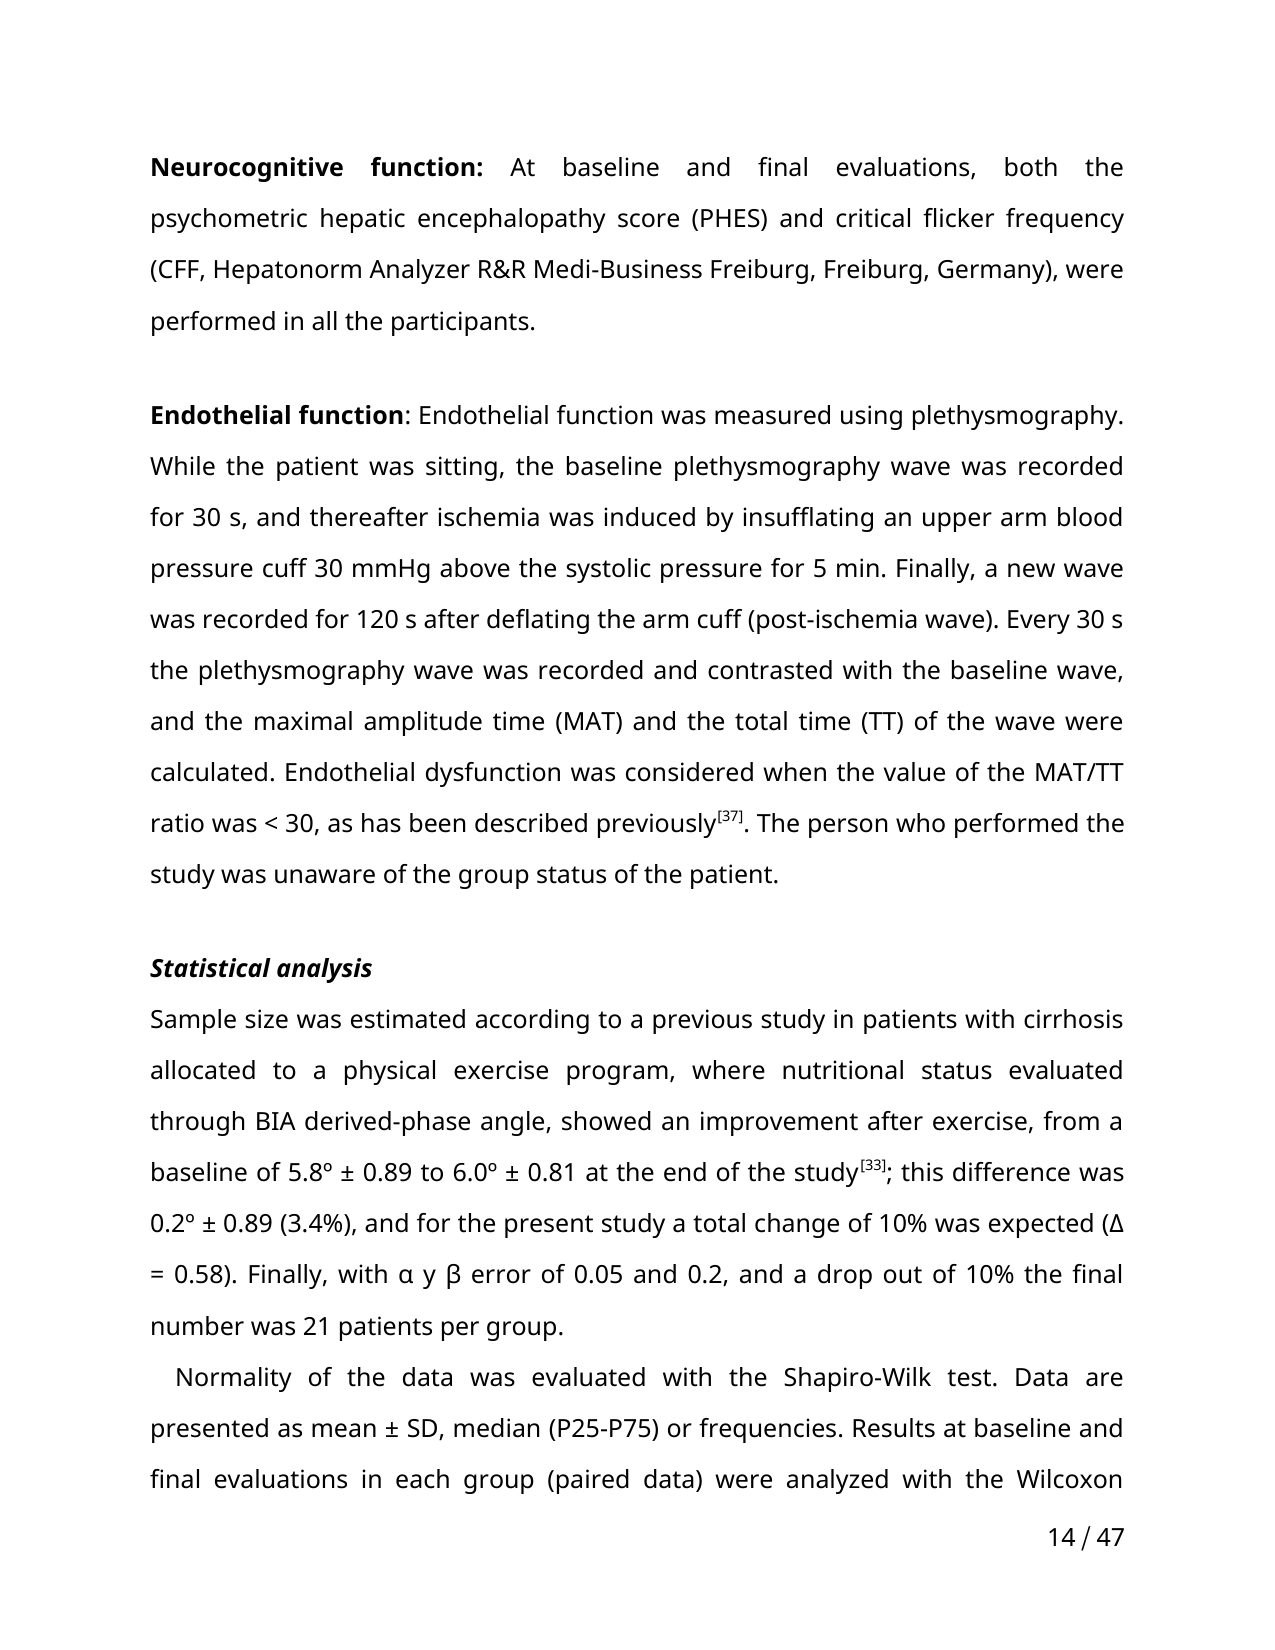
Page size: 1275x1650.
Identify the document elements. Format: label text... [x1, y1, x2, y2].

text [150, 1359, 1125, 1495]
text Endothelial function: Endothelial function was measured using plethysmography. While the patient was sitting, the baseline plethysmography wave was recorded for 30 s, and thereafter ischemia was induced by insufflating an upper arm blood pressure cuff 30 mmHg above the systolic pressure for 5 min. Finally, a new wave was recorded for 120 s after deflating the arm cuff (post-ischemia wave). Every 30 s the plethysmography wave was recorded and contrasted with the baseline wave, and the maximal amplitude time (MAT) and the total time (TT) of the wave were calculated. Endothelial dysfunction was considered when the value of the MAT/TT ratio was < 30, as has been described previously[37]. The person who performed the study was unaware of the group status of the patient. [150, 397, 1125, 891]
text Statistical analysis [150, 951, 1125, 985]
text Neurocognitive function: At baseline and final evaluations, both the psychometric hepatic encephalopathy score (PHES) and critical flicker frequency (CFF, Hepatonorm Analyzer R&R Medi-Business Freiburg, Freiburg, Germany), were performed in all the participants. [150, 150, 1125, 337]
text Sample size was estimated according to a previous study in patients with cirrhosis allocated to a physical exercise program, where nutritional status evaluated through BIA derived-phase angle, showed an improvement after exercise, from a baseline of 5.8º ± 0.89 to 6.0º ± 0.81 at the end of the study[33]; this difference was 0.2º ± 0.89 (3.4%), and for the present study a total change of 10% was expected (Δ = 0.58). Finally, with α y β error of 0.05 and 0.2, and a drop out of 10% the final number was 21 patients per group. [150, 1002, 1125, 1342]
